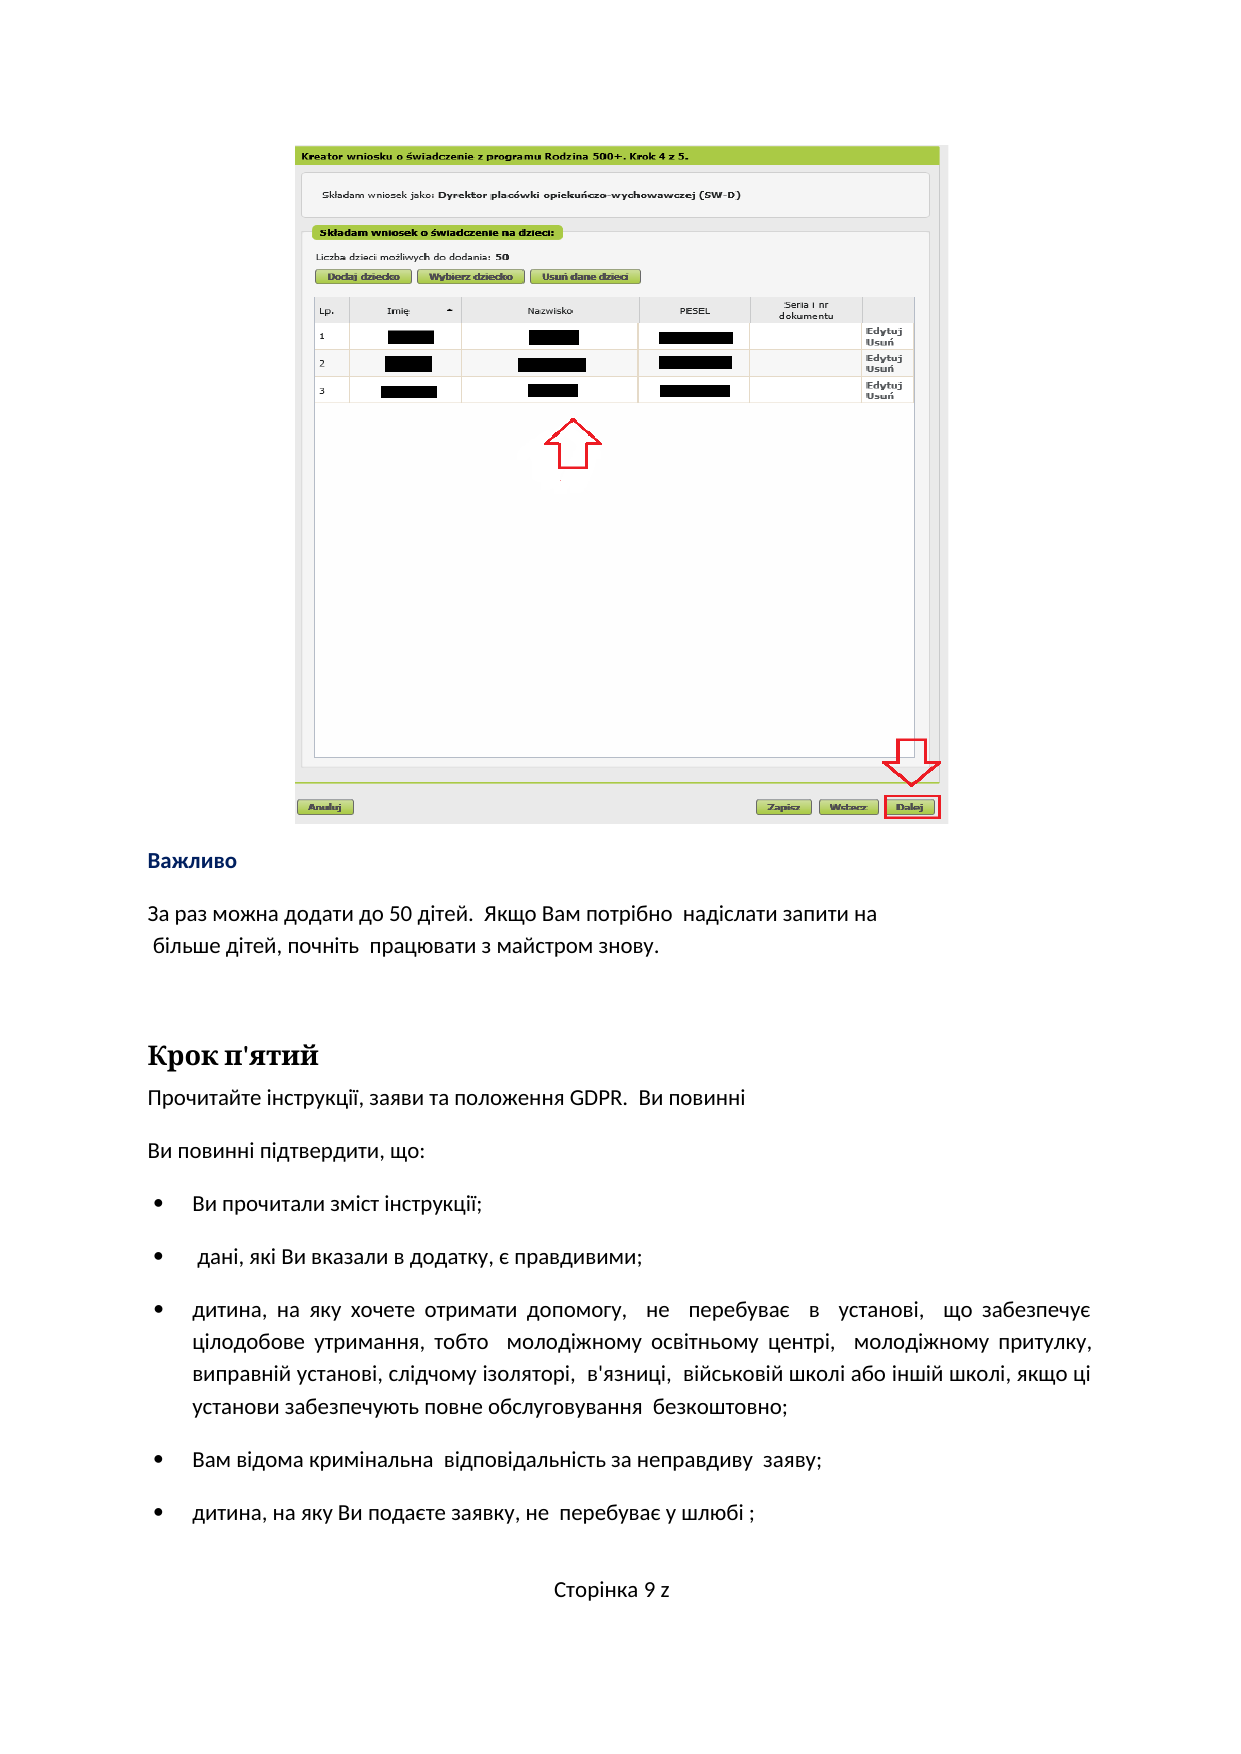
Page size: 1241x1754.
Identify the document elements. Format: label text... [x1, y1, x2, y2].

text За раз можна додати до 50 дітей. Якщо Вам потрібно надіслати запити на [147, 899, 1130, 927]
list дитина, на яку Ви подаєте заявку, не перебуває у шлюбі ; [154, 1498, 1130, 1526]
list дані, які Ви вказали в додатку, є правдивими; [154, 1242, 1130, 1270]
list дитина, на яку хочете отримати допомогу, не перебуває в установі, що забезпечує цілодобове утримання, тобто молодіжному освітньому центрі, молодіжному притулку, виправній установі, слідчому ізоляторі, в'язниці, військовій школі або іншій школі, якщо ці установи забезпечують повне обслуговування безкоштовно; [154, 1295, 1093, 1420]
picture [295, 145, 949, 824]
subtitle Важливо [147, 846, 1130, 874]
list Вам відома кримінальна відповідальність за неправдиву заяву; [154, 1445, 1130, 1473]
text Прочитайте інструкції, заяви та положення GDPR. Ви повинні Ви повинні підтвердити, що: [147, 1083, 759, 1164]
list Ви прочитали зміст інструкції; [154, 1189, 1130, 1217]
subtitle Крок п'ятий [147, 1041, 1130, 1073]
text більше дітей, почніть працювати з майстром знову. [147, 931, 1130, 959]
